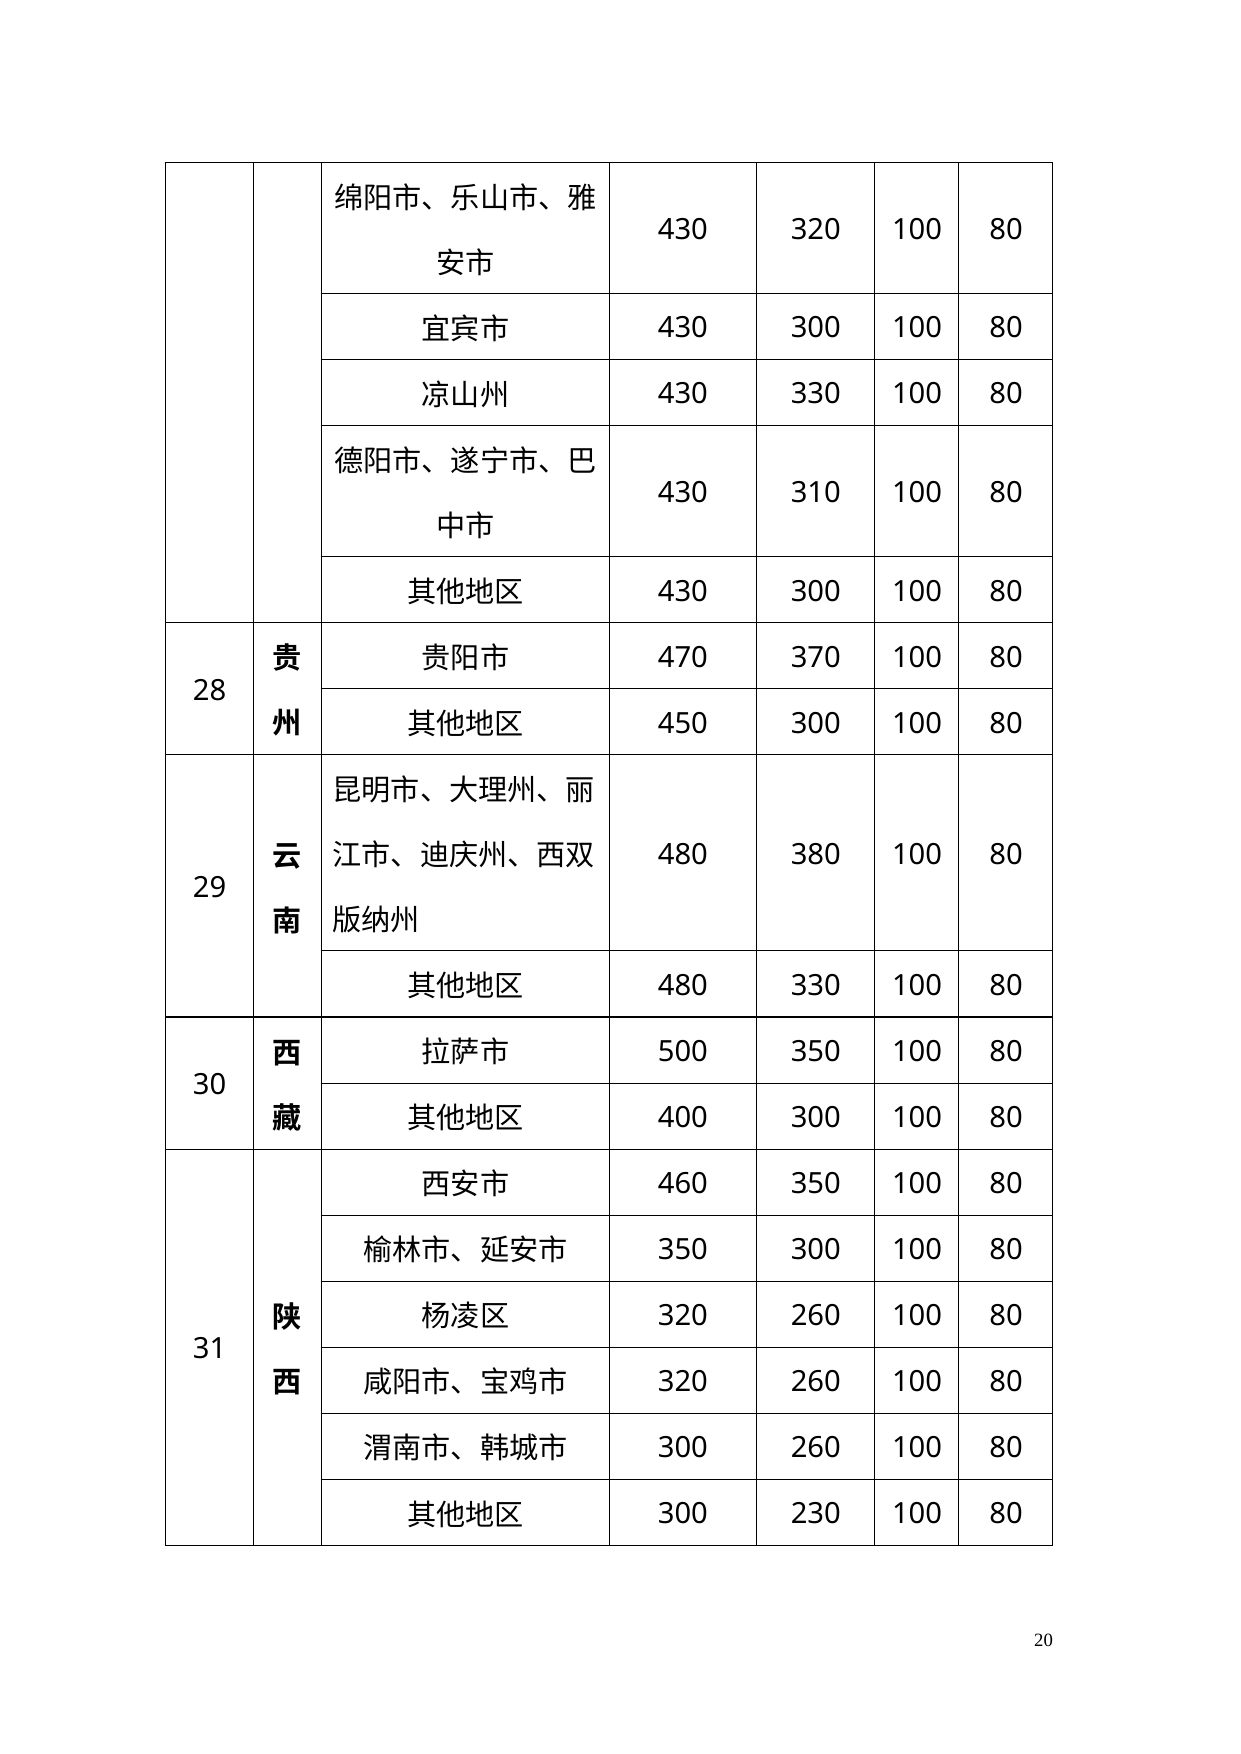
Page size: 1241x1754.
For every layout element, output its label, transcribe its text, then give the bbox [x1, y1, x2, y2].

table_cell 300 [757, 689, 874, 754]
table_cell 100 [875, 623, 958, 688]
table_cell 100 [875, 1084, 958, 1148]
table_cell 310 [757, 426, 874, 556]
table_cell 其他地区 [322, 689, 609, 754]
table_cell 80 [959, 294, 1052, 359]
table_cell 320 [757, 163, 874, 293]
table_cell 80 [959, 755, 1052, 950]
table_cell 500 [610, 1018, 756, 1082]
table_cell 100 [875, 1150, 958, 1214]
table_cell 80 [959, 1480, 1052, 1545]
table_cell 80 [959, 163, 1052, 293]
table_cell 100 [875, 1282, 958, 1347]
table_cell 100 [875, 360, 958, 425]
table_cell 80 [959, 1414, 1052, 1479]
table_cell 430 [610, 360, 756, 425]
table_cell 100 [875, 1348, 958, 1413]
table_cell 430 [610, 557, 756, 622]
table_cell 拉萨市 [322, 1018, 609, 1082]
table_cell 杨凌区 [322, 1282, 609, 1347]
table_cell 430 [610, 294, 756, 359]
table_cell 贵州 [254, 623, 321, 754]
table_cell 80 [959, 1348, 1052, 1413]
table_cell 渭南市、韩城市 [322, 1414, 609, 1479]
table_cell 宜宾市 [322, 294, 609, 359]
table_cell 绵阳市、乐山市、雅安市 [322, 163, 609, 293]
table_cell 300 [610, 1480, 756, 1545]
table_cell 其他地区 [322, 557, 609, 622]
table_cell 470 [610, 623, 756, 688]
table_cell 430 [610, 426, 756, 556]
table_cell 德阳市、遂宁市、巴中市 [322, 426, 609, 556]
table_cell 480 [610, 951, 756, 1016]
table_cell 100 [875, 294, 958, 359]
table_cell 450 [610, 689, 756, 754]
table_cell 330 [757, 951, 874, 1016]
table_cell 榆林市、延安市 [322, 1216, 609, 1281]
table_cell 28 [166, 623, 253, 754]
table_cell 260 [757, 1348, 874, 1413]
table_cell 370 [757, 623, 874, 688]
table_cell 100 [875, 426, 958, 556]
table_cell 80 [959, 623, 1052, 688]
table_cell 80 [959, 557, 1052, 622]
table_cell 80 [959, 689, 1052, 754]
table_cell 80 [959, 1216, 1052, 1281]
table_cell 80 [959, 360, 1052, 425]
table_cell 100 [875, 1414, 958, 1479]
table_cell 其他地区 [322, 951, 609, 1016]
table_cell 100 [875, 163, 958, 293]
table_cell 80 [959, 1150, 1052, 1214]
table_cell 100 [875, 689, 958, 754]
table_cell 260 [757, 1282, 874, 1347]
table_cell 贵阳市 [322, 623, 609, 688]
table_cell 西安市 [322, 1150, 609, 1214]
table_cell 100 [875, 1480, 958, 1545]
table_cell 320 [610, 1282, 756, 1347]
table_cell 380 [757, 755, 874, 950]
table_cell 350 [757, 1150, 874, 1214]
table_cell 480 [610, 755, 756, 950]
table_cell 昆明市、大理州、丽江市、迪庆州、西双版纳州 [322, 755, 609, 950]
table_cell 31 [166, 1150, 253, 1545]
table_cell 100 [875, 755, 958, 950]
table_cell 100 [875, 1216, 958, 1281]
table_cell 330 [757, 360, 874, 425]
table_cell 320 [610, 1348, 756, 1413]
table_cell 咸阳市、宝鸡市 [322, 1348, 609, 1413]
table_cell 300 [610, 1414, 756, 1479]
table_cell 80 [959, 1018, 1052, 1082]
table_cell 其他地区 [322, 1084, 609, 1148]
table_cell 300 [757, 1084, 874, 1148]
table_cell 100 [875, 1018, 958, 1082]
table_cell 300 [757, 1216, 874, 1281]
table_cell 80 [959, 1282, 1052, 1347]
table_cell 其他地区 [322, 1480, 609, 1545]
table_cell 80 [959, 951, 1052, 1016]
table_cell 29 [166, 755, 253, 1016]
table_cell 陕西 [254, 1150, 321, 1545]
table_cell 260 [757, 1414, 874, 1479]
table_cell 100 [875, 557, 958, 622]
table_cell 300 [757, 294, 874, 359]
table_cell 230 [757, 1480, 874, 1545]
table_cell 云南 [254, 755, 321, 1016]
table_cell 350 [757, 1018, 874, 1082]
table_cell 30 [166, 1018, 253, 1148]
table_cell 西藏 [254, 1018, 321, 1148]
table_cell 80 [959, 1084, 1052, 1148]
table_cell 430 [610, 163, 756, 293]
table_cell 300 [757, 557, 874, 622]
table_cell 350 [610, 1216, 756, 1281]
table_cell 460 [610, 1150, 756, 1214]
table_cell 凉山州 [322, 360, 609, 425]
table_cell 100 [875, 951, 958, 1016]
table_cell 400 [610, 1084, 756, 1148]
table_cell 80 [959, 426, 1052, 556]
